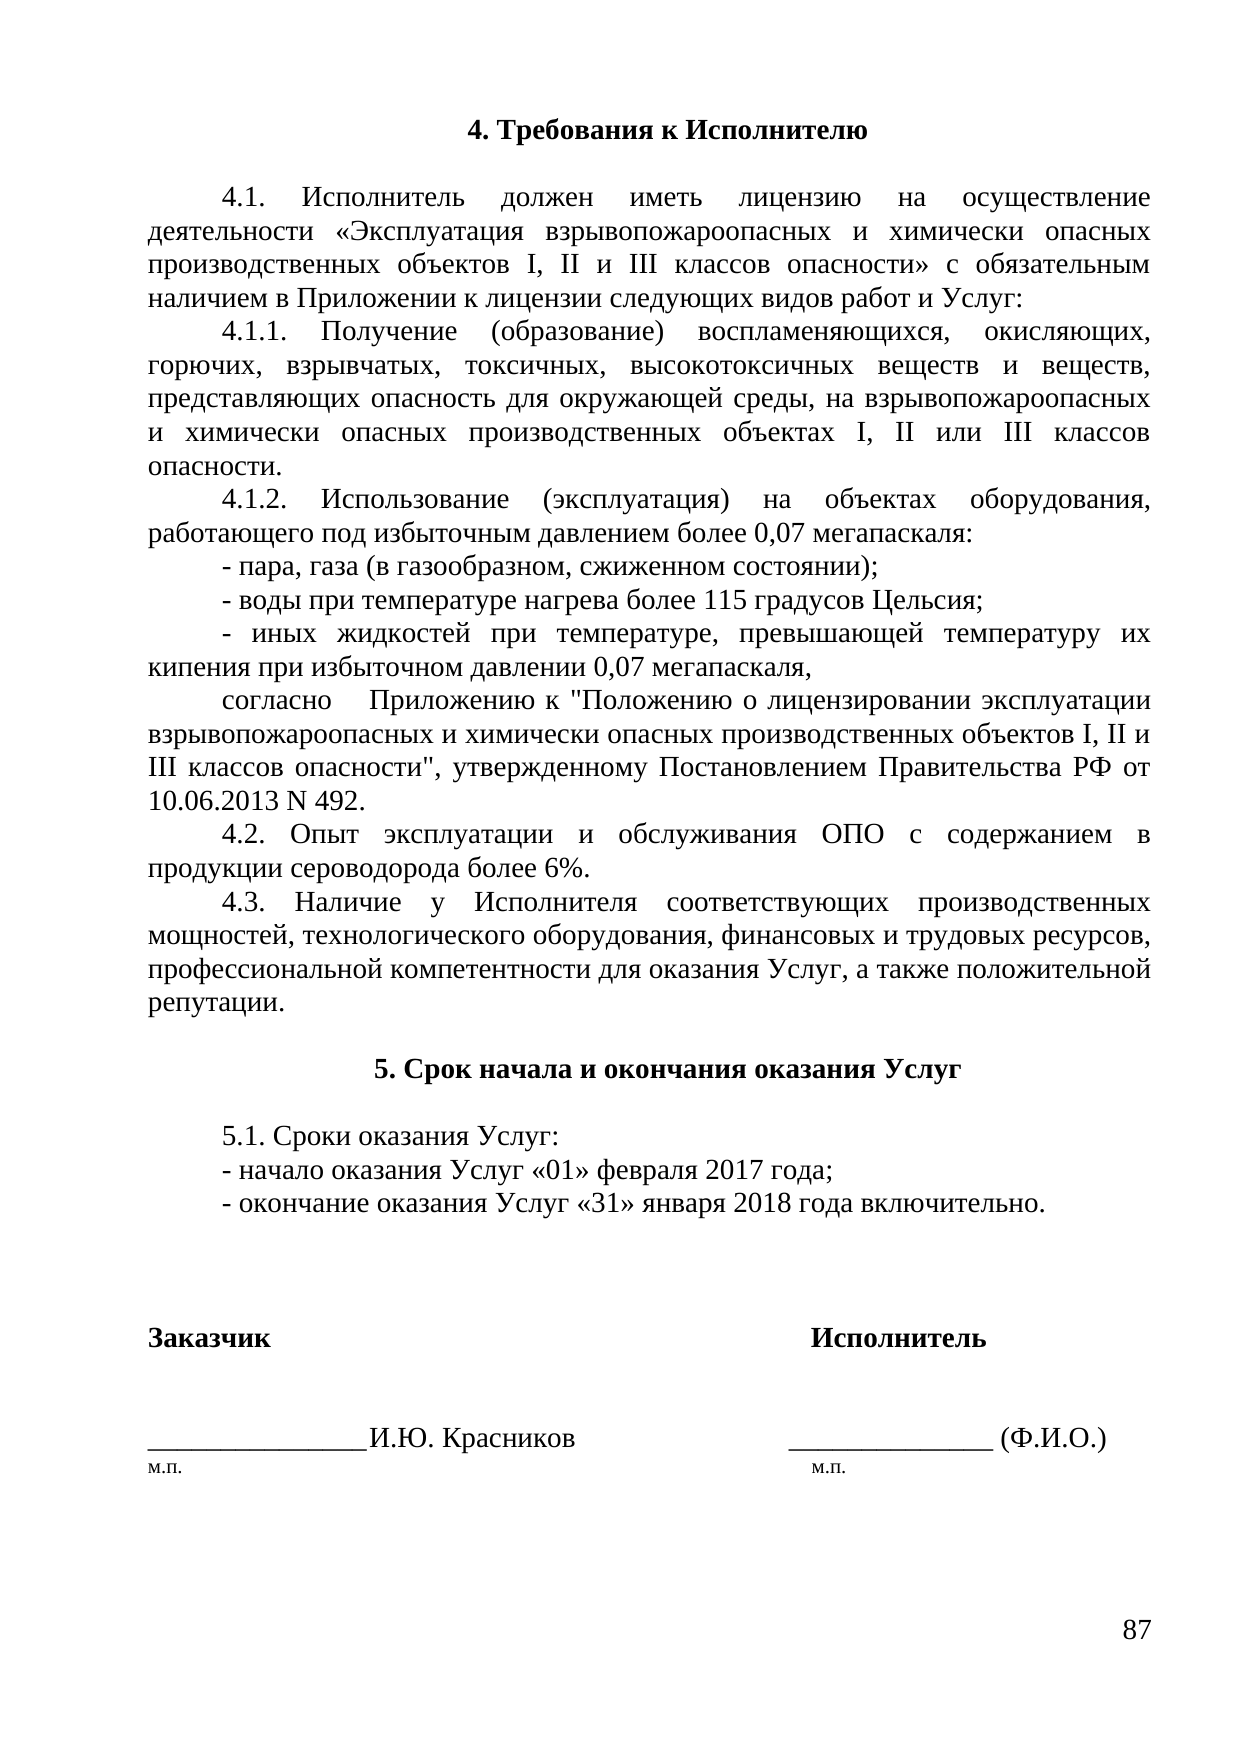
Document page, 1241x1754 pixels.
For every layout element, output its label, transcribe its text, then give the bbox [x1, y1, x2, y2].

text 4.1. Исполнитель должен иметь лицензию на осуществление деятельности «Эксплуатация взрывопожароопасных и химически опасных производственных объектов I, II и III классов опасности» с обязательным наличием в Приложении к лицензии следующих видов работ и Услуг: [148, 179, 1152, 313]
text 5.1. Сроки оказания Услуг: [148, 1118, 1152, 1152]
text - окончание оказания Услуг «31» января 2018 года включительно. [148, 1186, 1152, 1219]
text Заказчик Исполнитель [148, 1320, 1152, 1353]
text 4.1.1. Получение (образование) воспламеняющихся, окисляющих, горючих, взрывчатых, токсичных, высокотоксичных веществ и веществ, представляющих опасность для окружающей среды, на взрывопожароопасных и химически опасных производственных объектах I, II или III классов опасности. [148, 313, 1152, 481]
text 4. Требования к Исполнителю [184, 112, 1152, 146]
text согласно Приложению к "Положению о лицензировании эксплуатации взрывопожароопасных и химически опасных производственных объектов I, II и III классов опасности", утвержденному Постановлением Правительства РФ от 10.06.2013 N 492. [148, 682, 1152, 817]
text _______________ И.Ю. Красников ______________ (Ф.И.О.) [148, 1420, 1152, 1454]
text 4.1.2. Использование (эксплуатация) на объектах оборудования, работающего под избыточным давлением более 0,07 мегапаскаля: [148, 481, 1152, 548]
text - воды при температуре нагрева более 115 градусов Цельсия; [148, 582, 1152, 615]
text 4.3. Наличие у Исполнителя соответствующих производственных мощностей, технологического оборудования, финансовых и трудовых ресурсов, профессиональной компетентности для оказания Услуг, а также положительной репутации. [148, 884, 1152, 1018]
text 4.2. Опыт эксплуатации и обслуживания ОПО с содержанием в продукции сероводорода более 6%. [148, 817, 1152, 884]
text 5. Срок начала и окончания оказания Услуг [184, 1051, 1152, 1085]
text - иных жидкостей при температуре, превышающей температуру их кипения при избыточном давлении 0,07 мегапаскаля, [148, 615, 1152, 682]
text - начало оказания Услуг «01» февраля 2017 года; [148, 1152, 1152, 1186]
text - пара, газа (в газообразном, сжиженном состоянии); [148, 548, 1152, 582]
text м.п. м.п. [148, 1454, 1152, 1478]
